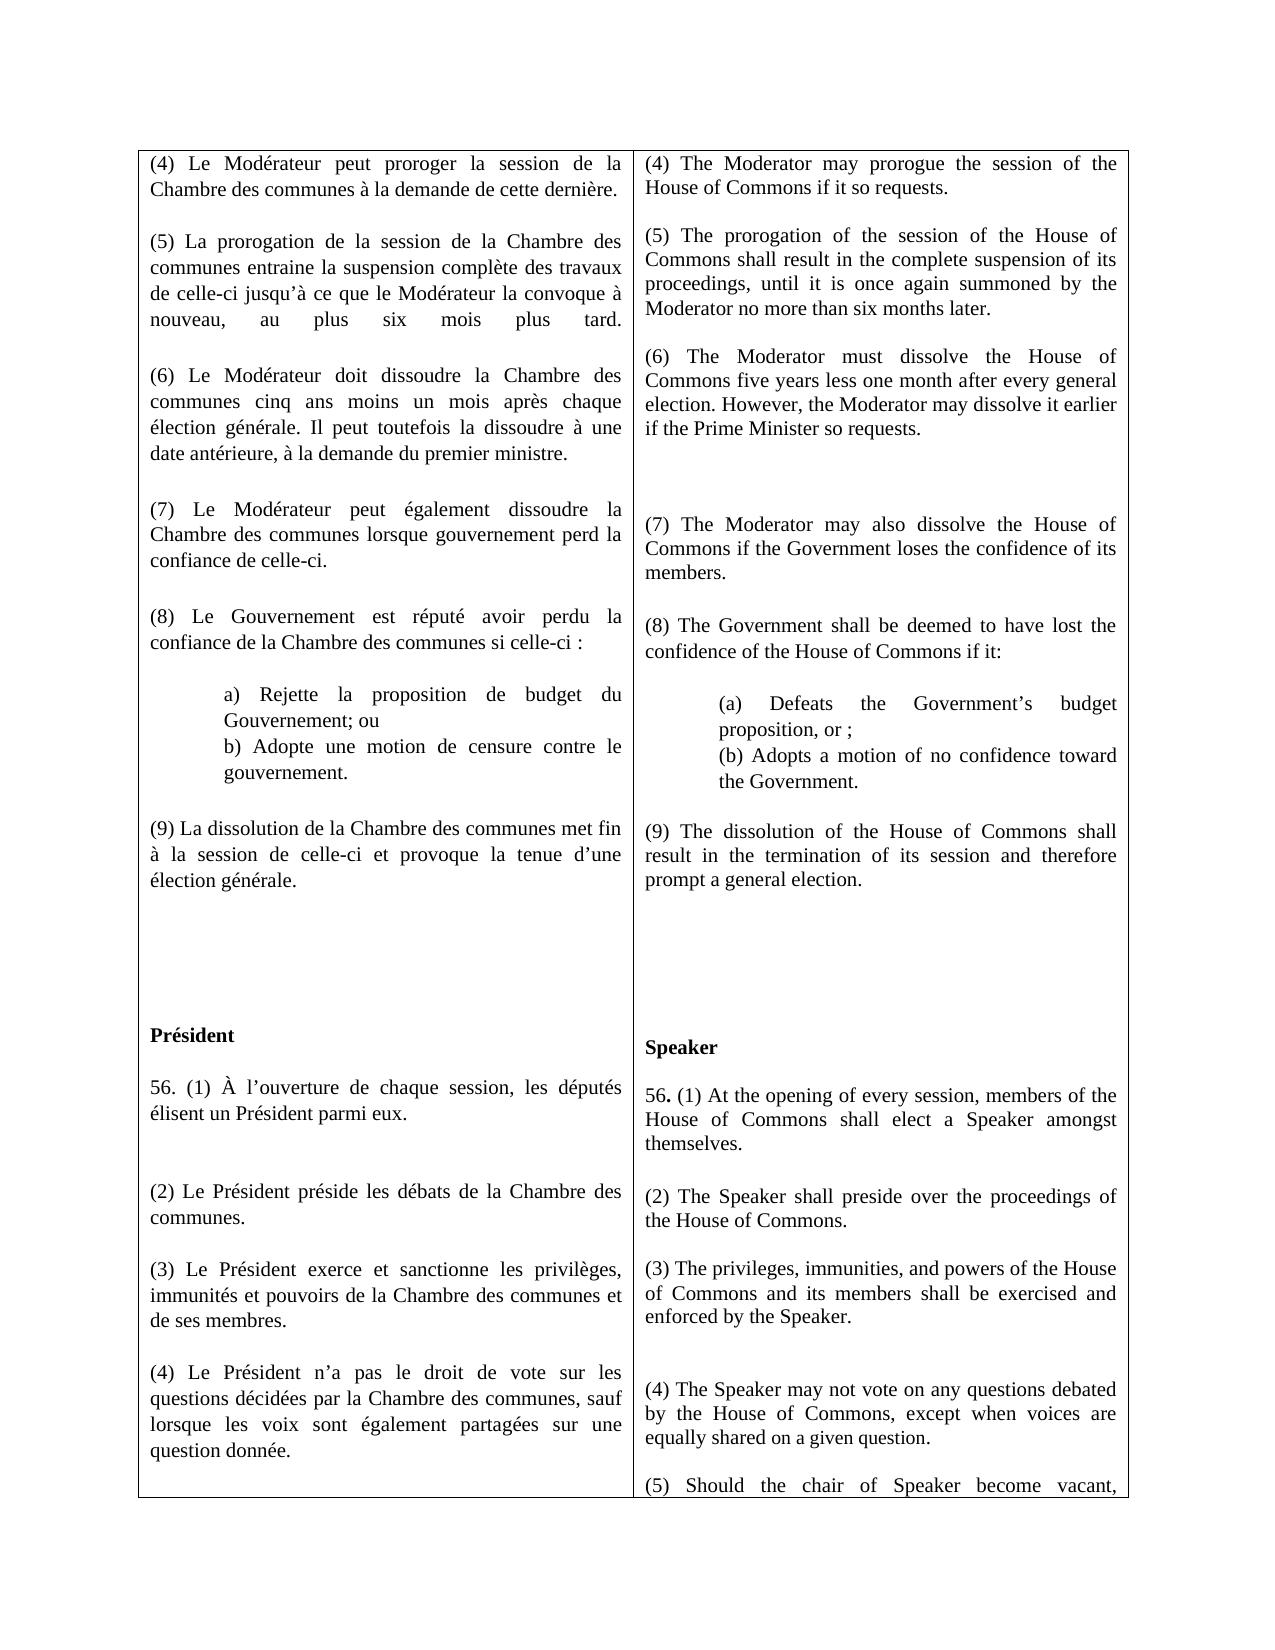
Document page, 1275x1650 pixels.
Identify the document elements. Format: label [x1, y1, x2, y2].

table_header [139, 151, 633, 1497]
table_header [634, 151, 1128, 1497]
